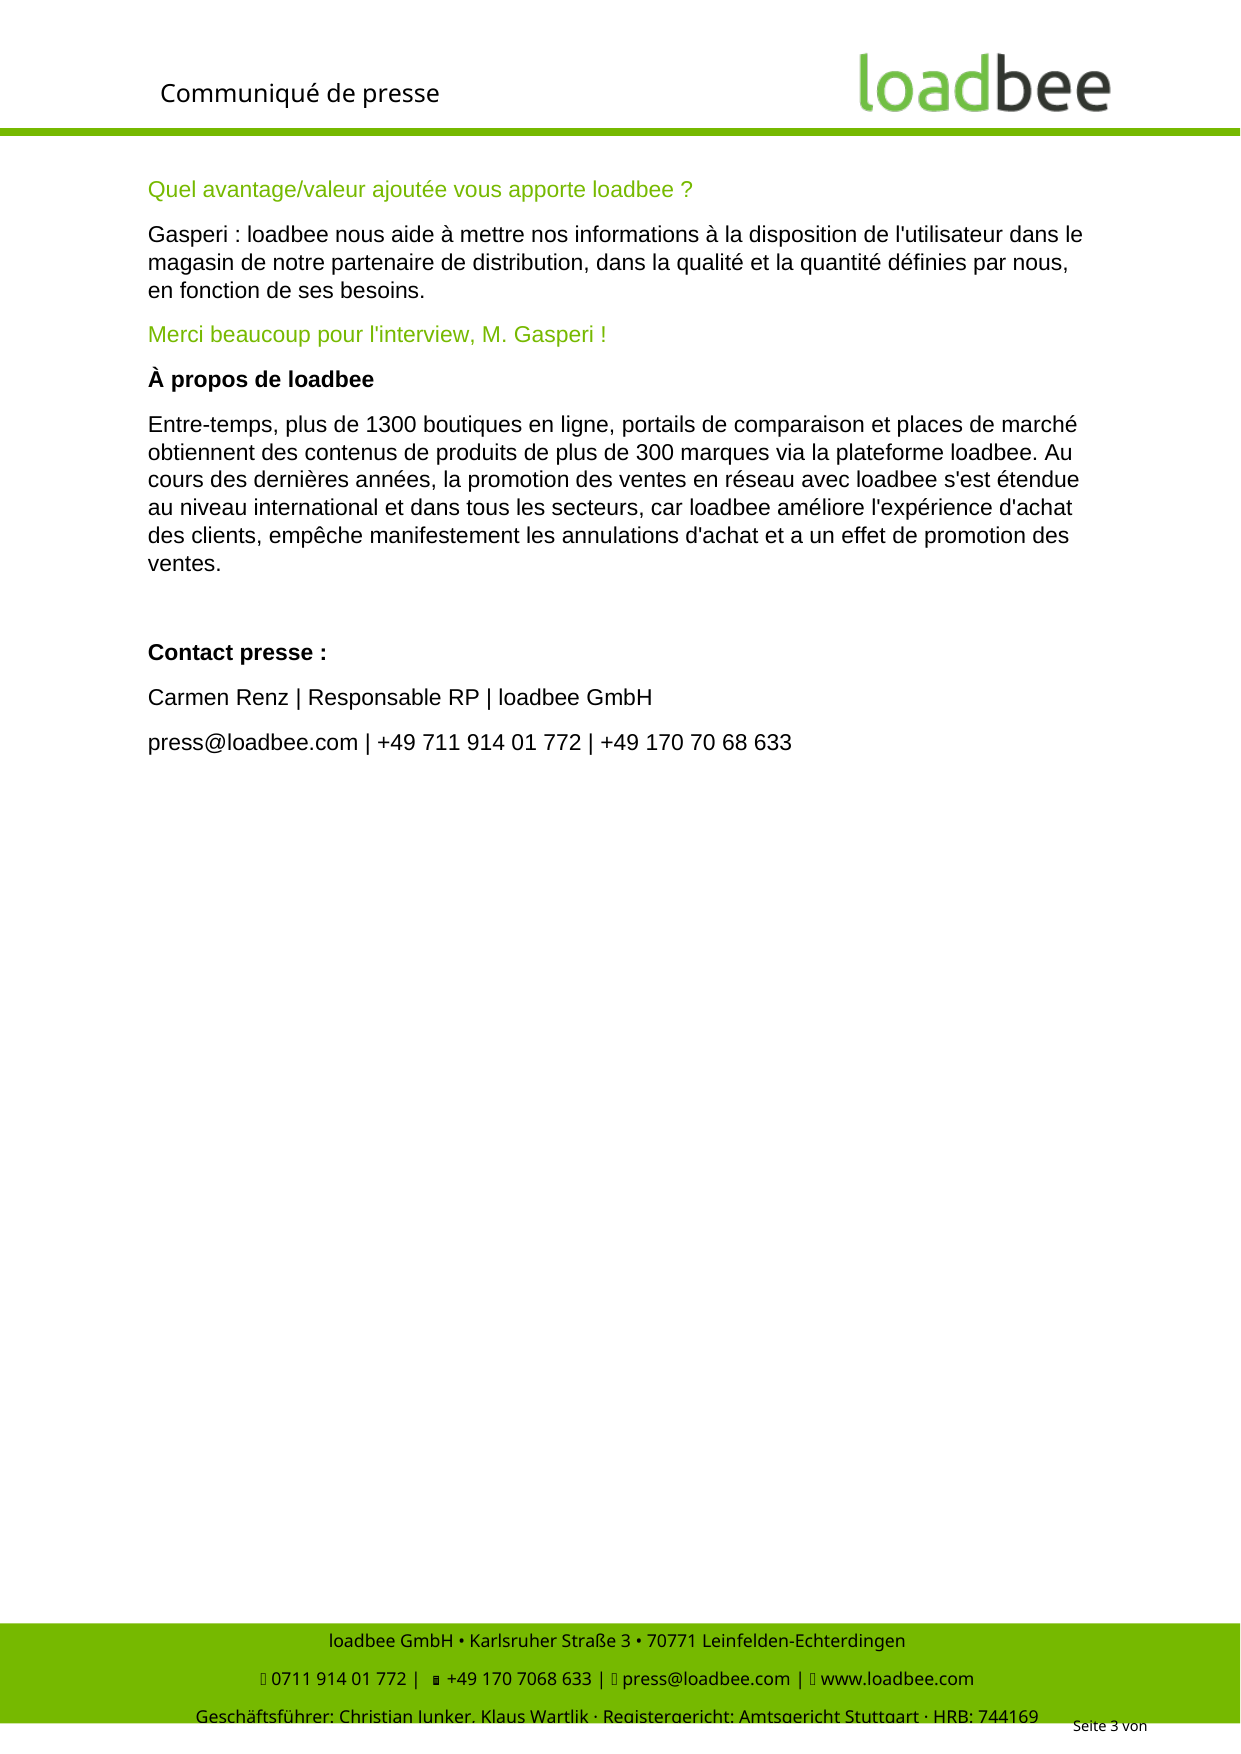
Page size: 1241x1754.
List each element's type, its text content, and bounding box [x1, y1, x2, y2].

text Quel avantage/valeur ajoutée vous apporte loadbee ? [148, 176, 1093, 203]
text Entre-temps, plus de 1300 boutiques en ligne, portails de comparaison et places de marché obtiennent des contenus de produits de plus de 300 marques via la plateforme loadbee. Au cours des dernières années, la promotion des ventes en réseau avec loadbee s'est étendue au niveau international et dans tous les secteurs, car loadbee améliore l'expérience d'achat des clients, empêche manifestement les annulations d'achat et a un effet de promotion des ventes. [148, 411, 1093, 576]
text Merci beaucoup pour l'interview, M. Gasperi ! [148, 321, 1093, 348]
text press@loadbee.com | +49 711 914 01 772 | +49 170 70 68 633 [148, 728, 1093, 755]
text Contact presse : [148, 639, 1093, 666]
picture [826, 36, 1133, 132]
text Carmen Renz | Responsable RP | loadbee GmbH [148, 684, 1093, 710]
text Gasperi : loadbee nous aide à mettre nos informations à la disposition de l'utilisateur dans le magasin de notre partenaire de distribution, dans la qualité et la quantité définies par nous, en fonction de ses besoins. [148, 221, 1093, 303]
text À propos de loadbee [148, 366, 1093, 392]
